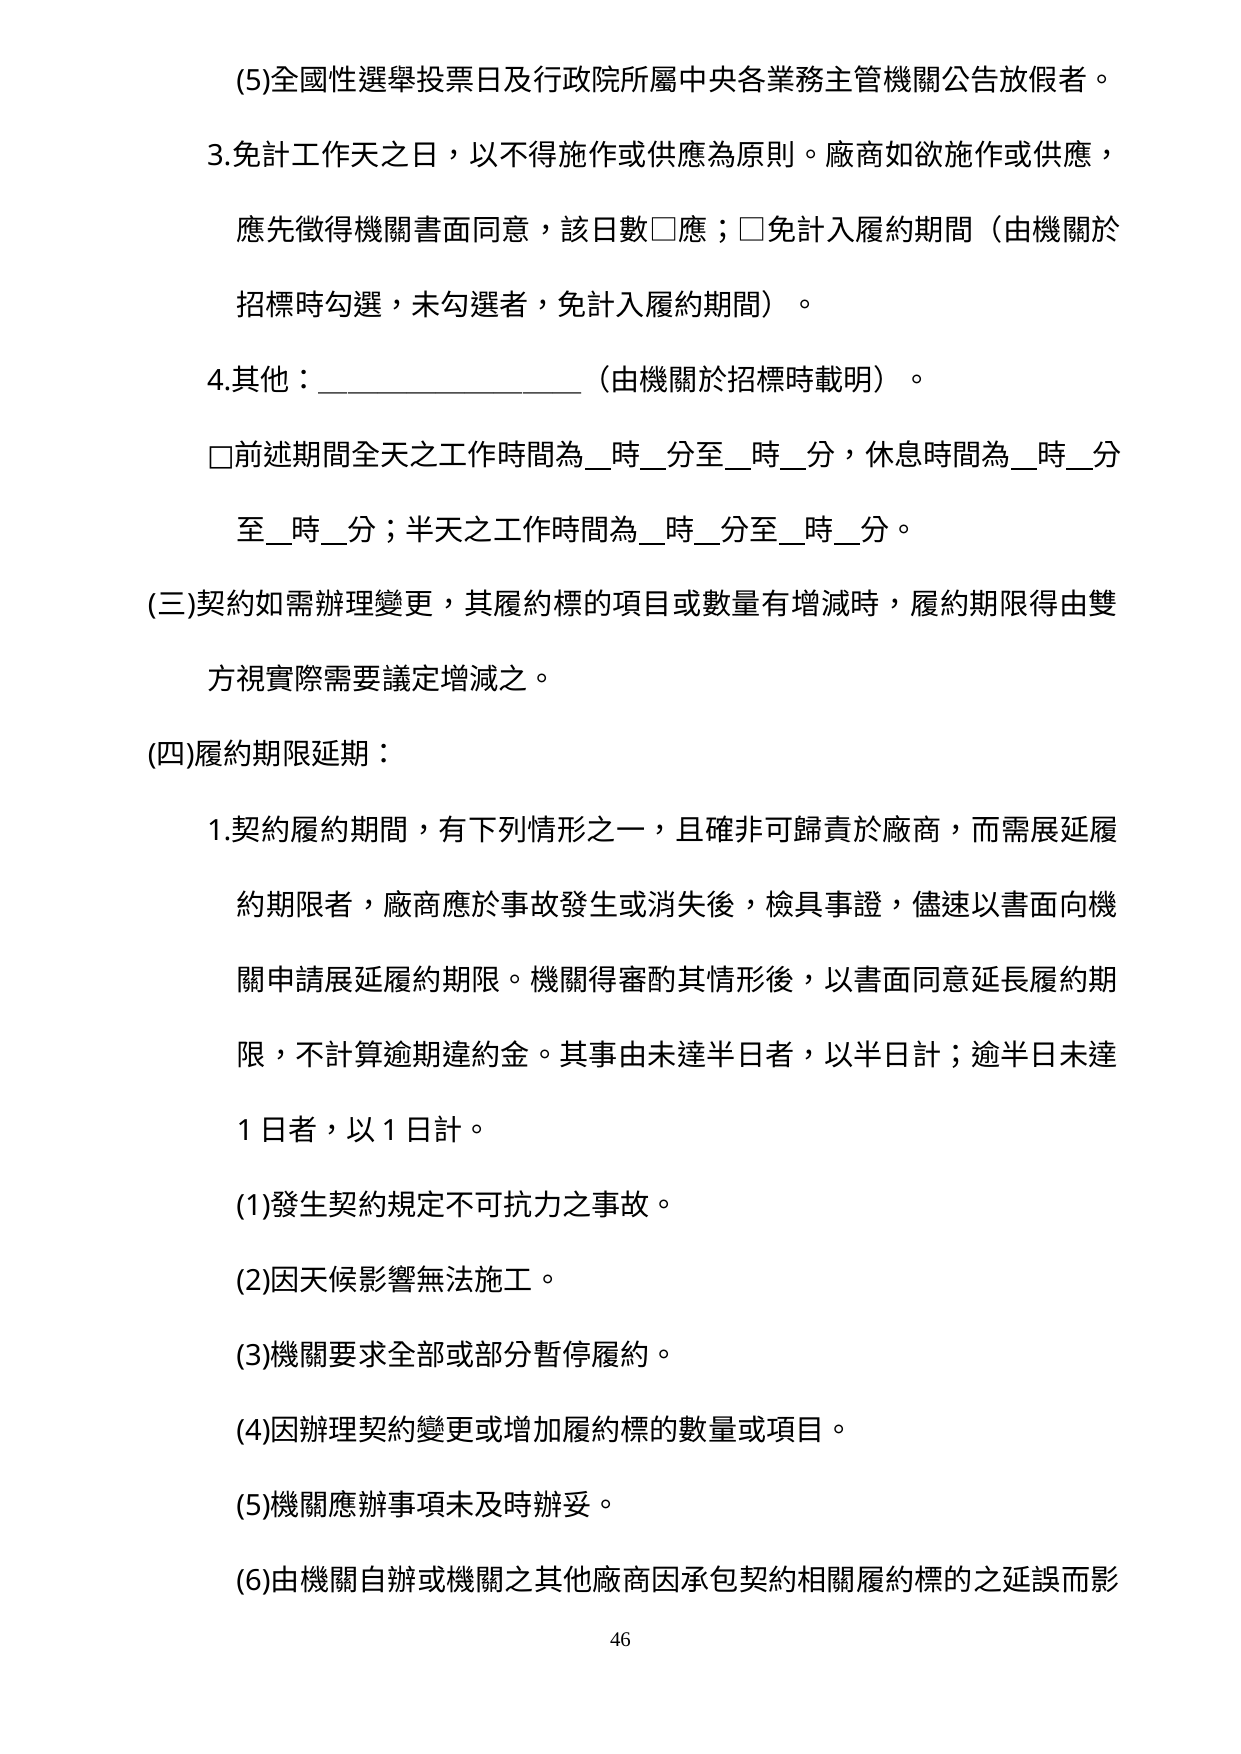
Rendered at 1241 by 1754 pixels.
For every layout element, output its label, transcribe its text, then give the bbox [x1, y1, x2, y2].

text (5)機關應辦事項未及時辦妥。 [236, 1466, 1122, 1541]
text 1.契約履約期間，有下列情形之一，且確非可歸責於廠商，而需展延履約期限者，廠商應於事故發生或消失後，檢具事證，儘速以書面向機關申請展延履約期限。機關得審酌其情形後，以書面同意延長履約期限，不計算逾期違約金。其事由未達半日者，以半日計；逾半日未達1日者，以1日計。 [207, 791, 1119, 1166]
text (5)全國性選舉投票日及行政院所屬中央各業務主管機關公告放假者。 [236, 41, 1122, 116]
text (四)履約期限延期： [148, 716, 1122, 791]
text (4)因辦理契約變更或增加履約標的數量或項目。 [236, 1391, 1122, 1466]
text 4.其他：＿＿＿＿＿＿＿＿＿（由機關於招標時載明）。 [207, 341, 1122, 416]
text (3)機關要求全部或部分暫停履約。 [236, 1316, 1122, 1391]
text (1)發生契約規定不可抗力之事故。 [236, 1166, 1122, 1241]
text (2)因天候影響無法施工。 [236, 1241, 1122, 1316]
text (三)契約如需辦理變更，其履約標的項目或數量有增減時，履約期限得由雙方視實際需要議定增減之。 [148, 566, 1122, 716]
text □前述期間全天之工作時間為 時 分至 時 分，休息時間為 時 分至 時 分；半天之工作時間為 時 分至 時 分。 [207, 416, 1122, 566]
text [236, 1541, 1122, 1616]
text 3.免計工作天之日，以不得施作或供應為原則。廠商如欲施作或供應，應先徵得機關書面同意，該日數□應；□免計入履約期間（由機關於招標時勾選，未勾選者，免計入履約期間）。 [207, 116, 1122, 341]
